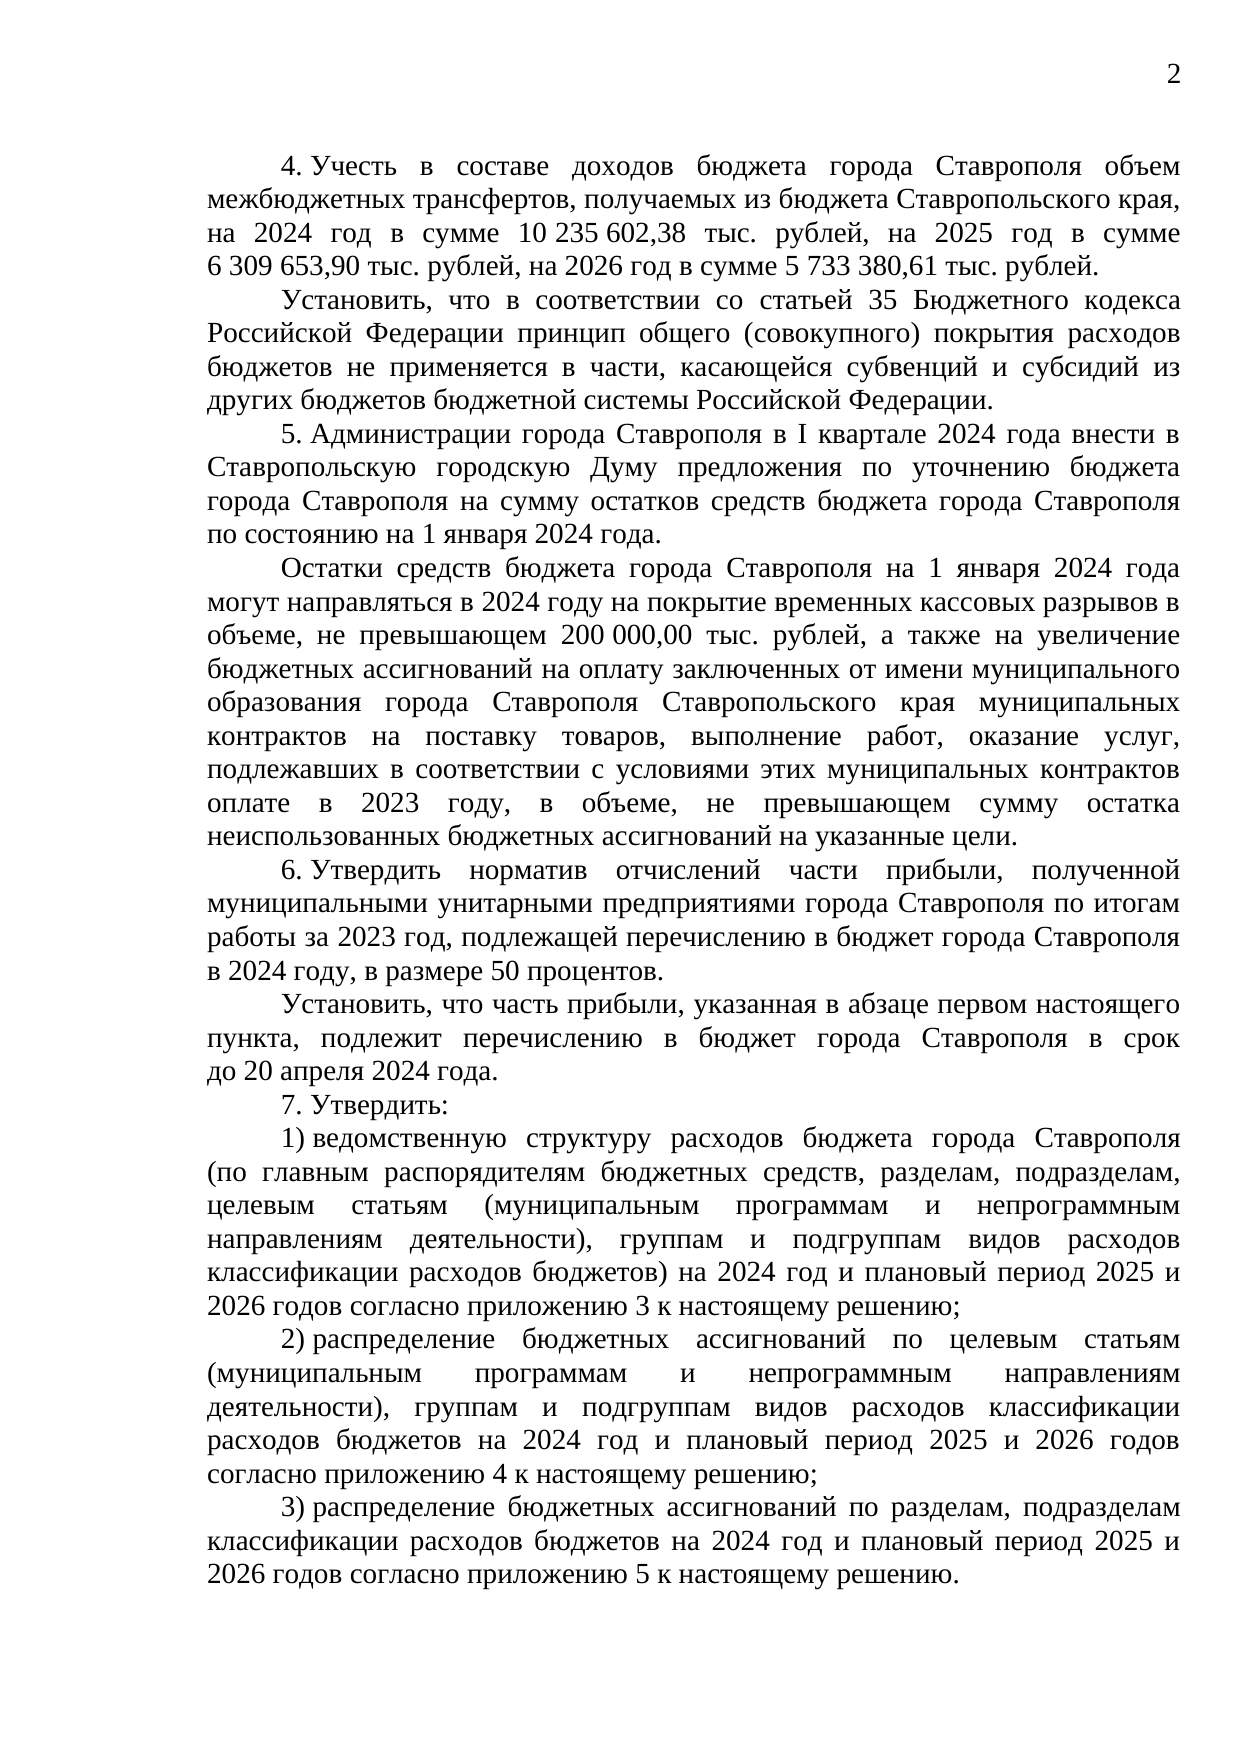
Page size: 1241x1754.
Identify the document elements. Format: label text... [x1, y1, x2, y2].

text 2) распределение бюджетных ассигнований по целевым статьям (муниципальным программам и непрограммным направлениям деятельности), группам и подгруппам видов расходов классификации расходов бюджетов на 2024 год и плановый период 2025 и 2026 годов согласно приложению 4 к настоящему решению; [207, 1322, 1181, 1489]
text 6. Утвердить норматив отчислений части прибыли, полученной муниципальными унитарными предприятиями города Ставрополя по итогам работы за 2023 год, подлежащей перечислению в бюджет города Ставрополя в 2024 году, в размере 50 процентов. [207, 852, 1181, 986]
text 3) распределение бюджетных ассигнований по разделам, подразделам классификации расходов бюджетов на 2024 год и плановый период 2025 и 2026 годов согласно приложению 5 к настоящему решению. [207, 1489, 1181, 1590]
text Установить, что в соответствии со статьей 35 Бюджетного кодекса Российской Федерации принцип общего (совокупного) покрытия расходов бюджетов не применяется в части, касающейся субвенций и субсидий из других бюджетов бюджетной системы Российской Федерации. [207, 282, 1181, 416]
text 4. Учесть в составе доходов бюджета города Ставрополя объем межбюджетных трансфертов, получаемых из бюджета Ставропольского края, на 2024 год в сумме 10 235 602,38 тыс. рублей, на 2025 год в сумме 6 309 653,90 тыс. рублей, на 2026 год в сумме 5 733 380,61 тыс. рублей. [207, 148, 1181, 282]
text 1) ведомственную структуру расходов бюджета города Ставрополя (по главным распорядителям бюджетных средств, разделам, подразделам, целевым статьям (муниципальным программам и непрограммным направлениям деятельности), группам и подгруппам видов расходов классификации расходов бюджетов) на 2024 год и плановый период 2025 и 2026 годов согласно приложению 3 к настоящему решению; [207, 1120, 1181, 1322]
text 7. Утвердить: [207, 1087, 1181, 1120]
text Установить, что часть прибыли, указанная в абзаце первом настоящего пункта, подлежит перечислению в бюджет города Ставрополя в срок до 20 апреля 2024 года. [207, 986, 1181, 1087]
text Остатки средств бюджета города Ставрополя на 1 января 2024 года могут направляться в 2024 году на покрытие временных кассовых разрывов в объеме, не превышающем 200 000,00 тыс. рублей, а также на увеличение бюджетных ассигнований на оплату заключенных от имени муниципального образования города Ставрополя Ставропольского края муниципальных контрактов на поставку товаров, выполнение работ, оказание услуг, подлежавших в соответствии с условиями этих муниципальных контрактов оплате в 2023 году, в объеме, не превышающем сумму остатка неиспользованных бюджетных ассигнований на указанные цели. [207, 550, 1181, 852]
text 5. Администрации города Ставрополя в I квартале 2024 года внести в Ставропольскую городскую Думу предложения по уточнению бюджета города Ставрополя на сумму остатков средств бюджета города Ставрополя по состоянию на 1 января 2024 года. [207, 416, 1181, 550]
